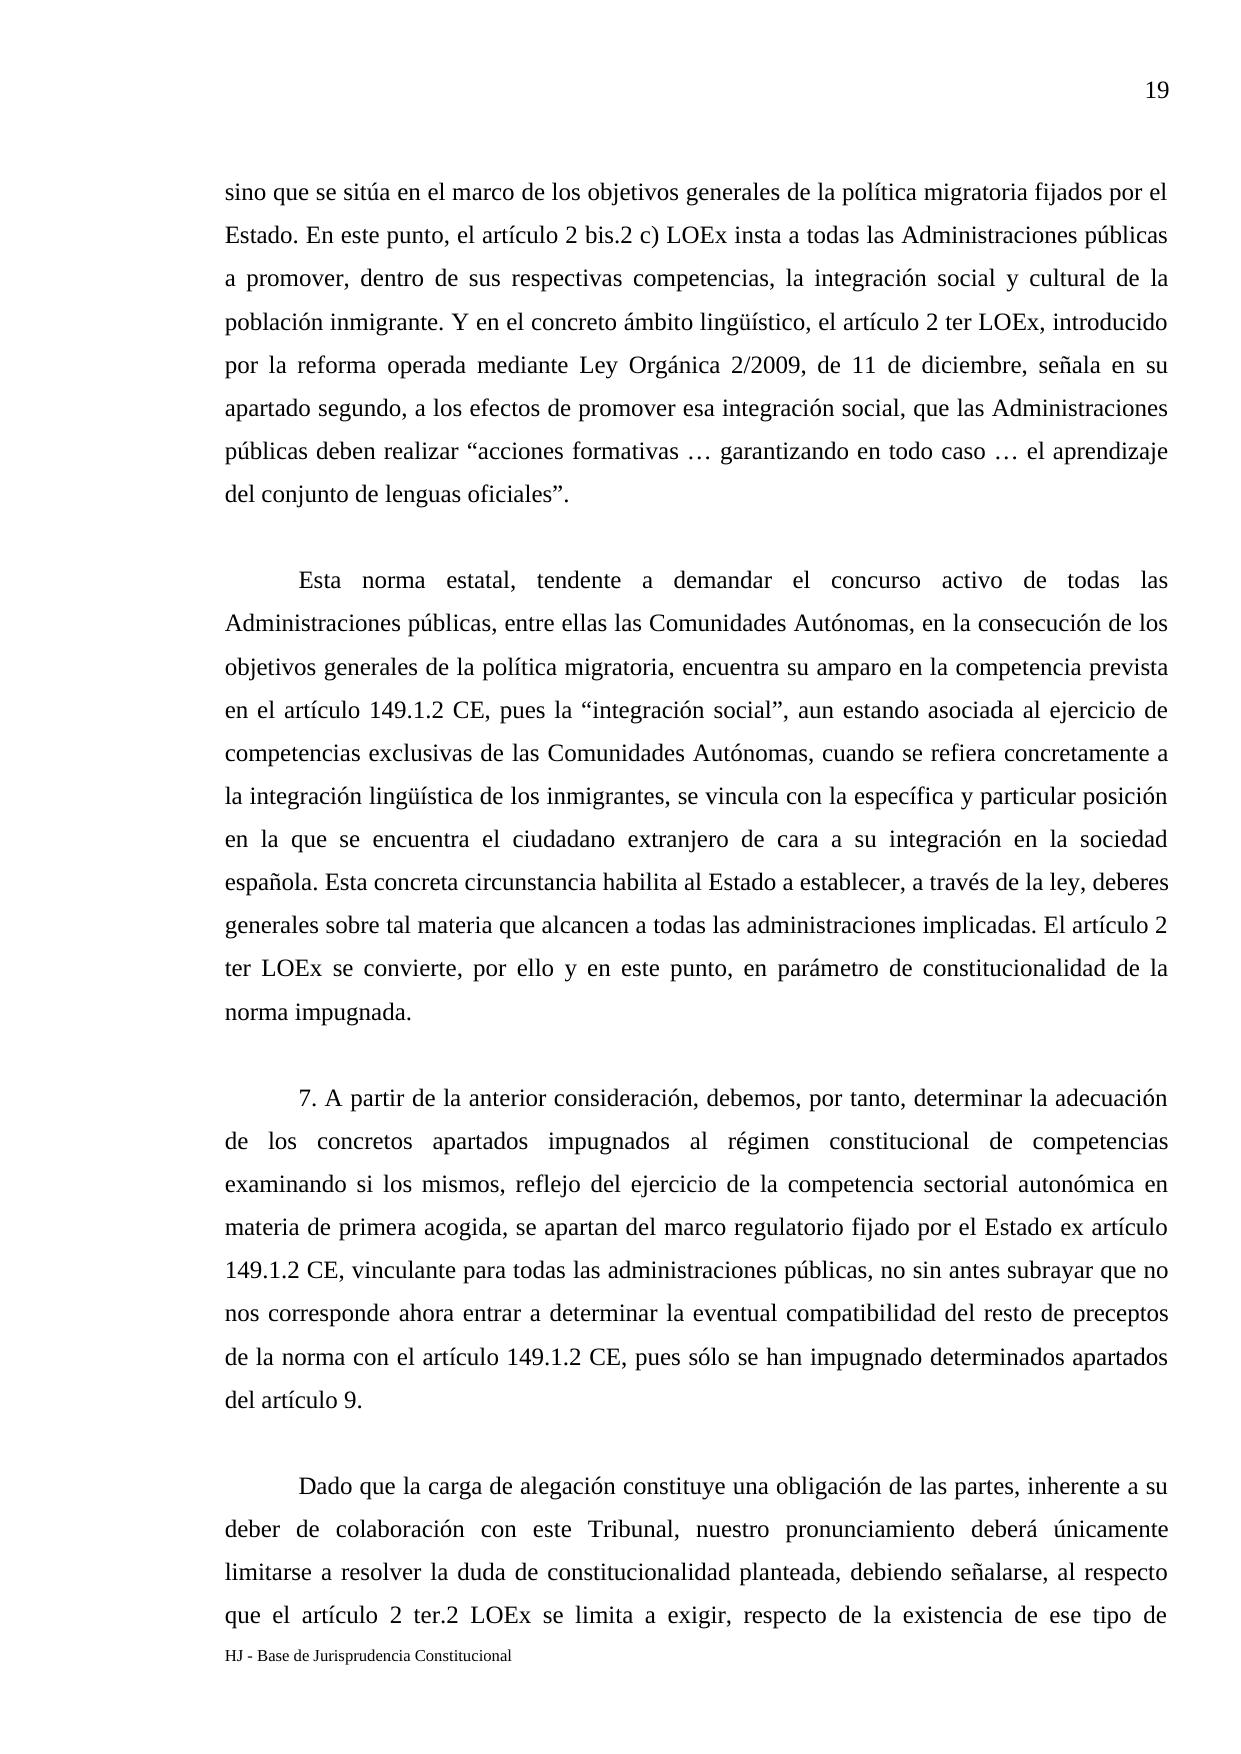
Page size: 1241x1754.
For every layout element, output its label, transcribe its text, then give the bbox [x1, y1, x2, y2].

text 7. A partir de la anterior consideración, debemos, por tanto, determinar la adecuación de los concretos apartados impugnados al régimen constitucional de competencias examinando si los mismos, reflejo del ejercicio de la competencia sectorial autonómica en materia de primera acogida, se apartan del marco regulatorio fijado por el Estado ex artículo 149.1.2 CE, vinculante para todas las administraciones públicas, no sin antes subrayar que no nos corresponde ahora entrar a determinar la eventual compatibilidad del resto de preceptos de la norma con el artículo 149.1.2 CE, pues sólo se han impugnado determinados apartados del artículo 9. [224, 1083, 1169, 1413]
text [224, 1471, 1169, 1629]
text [224, 177, 1169, 508]
text Esta norma estatal, tendente a demandar el concurso activo de todas las Administraciones públicas, entre ellas las Comunidades Autónomas, en la consecución de los objetivos generales de la política migratoria, encuentra su amparo en la competencia prevista en el artículo 149.1.2 CE, pues la “integración social”, aun estando asociada al ejercicio de competencias exclusivas de las Comunidades Autónomas, cuando se refiera concretamente a la integración lingüística de los inmigrantes, se vincula con la específica y particular posición en la que se encuentra el ciudadano extranjero de cara a su integración en la sociedad española. Esta concreta circunstancia habilita al Estado a establecer, a través de la ley, deberes generales sobre tal materia que alcancen a todas las administraciones implicadas. El artículo 2 ter LOEx se convierte, por ello y en este punto, en parámetro de constitucionalidad de la norma impugnada. [224, 565, 1169, 1025]
